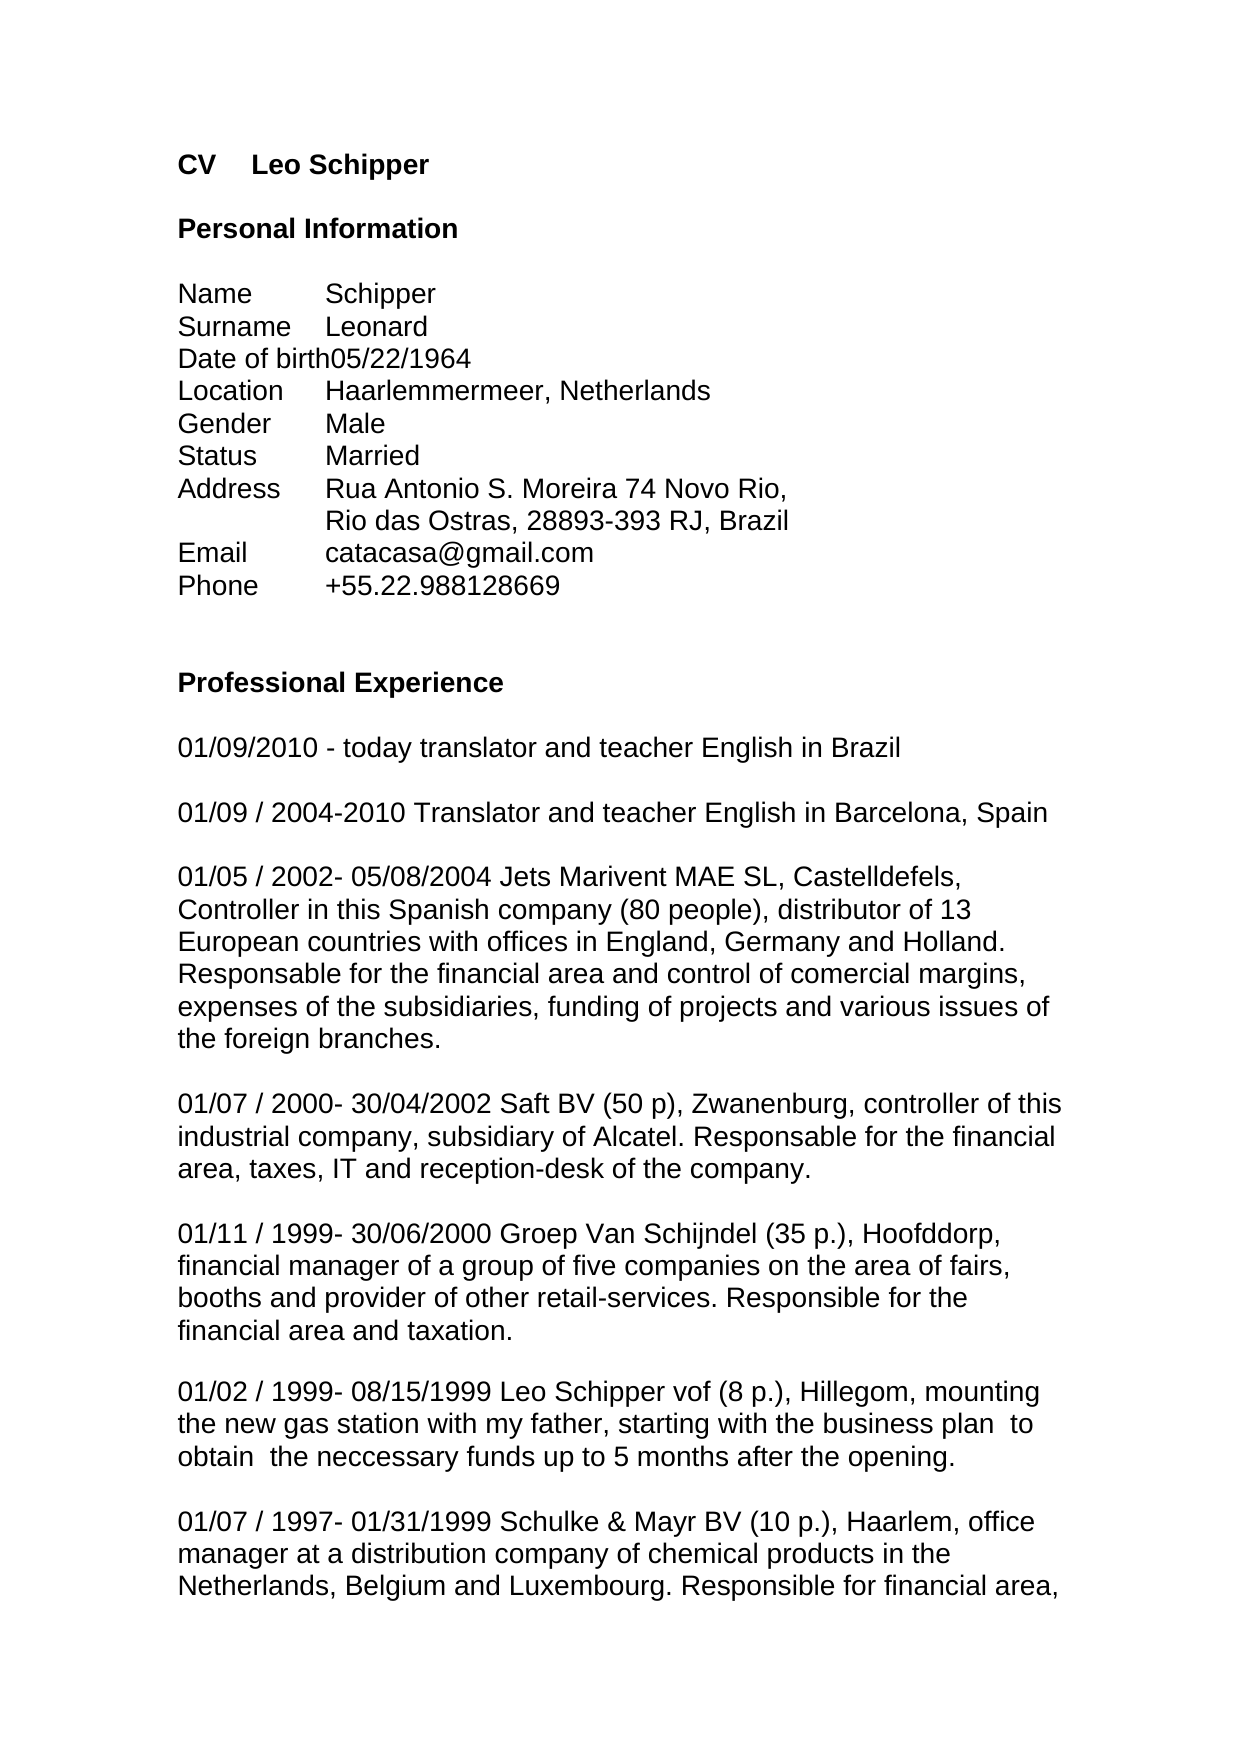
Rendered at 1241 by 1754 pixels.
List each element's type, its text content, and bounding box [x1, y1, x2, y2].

text 01/02 / 1999- 08/15/1999 Leo Schipper vof (8 p.), Hillegom, mounting the new gas station with my father, starting with the business plan to obtain the neccessary funds up to 5 months after the opening. [177, 1375, 1063, 1472]
text 01/09/2010 - today translator and teacher English in Brazil [177, 731, 1063, 763]
text Gender Male [177, 407, 1063, 439]
text Personal Information [177, 212, 1063, 245]
text Status Married Address Rua Antonio S. Moreira 74 Novo Rio, [177, 439, 1063, 504]
text Rio das Ostras, 28893-393 RJ, Brazil [251, 504, 1063, 536]
text Professional Experience [177, 633, 1063, 698]
text Name Schipper Surname Leonard Date of birth05/22/1964 Location Haarlemmermeer, Netherlands [177, 245, 1063, 407]
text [177, 1472, 1063, 1602]
text Phone +55.22.988128669 [177, 569, 1063, 601]
text 01/09 / 2004-2010 Translator and teacher English in Barcelona, Spain [177, 796, 1063, 828]
text 01/07 / 2000- 30/04/2002 Saft BV (50 p), Zwanenburg, controller of this industrial company, subsidiary of Alcatel. Responsable for the financial area, taxes, IT and reception-desk of the company. [177, 1055, 1063, 1184]
text 01/05 / 2002- 05/08/2004 Jets Marivent MAE SL, Castelldefels, Controller in this Spanish company (80 people), distributor of 13 European countries with offices in England, Germany and Holland. Responsable for the financial area and control of comercial margins, expenses of the subsidiaries, funding of projects and various issues of the foreign branches. [177, 860, 1063, 1055]
text 01/11 / 1999- 30/06/2000 Groep Van Schijndel (35 p.), Hoofddorp, financial manager of a group of five companies on the area of ​​fairs, booths and provider of other retail-services. Responsible for the financial area and taxation. [177, 1184, 1063, 1375]
text CV Leo Schipper [216, 148, 1063, 180]
text Email catacasa@gmail.com [177, 536, 1063, 569]
